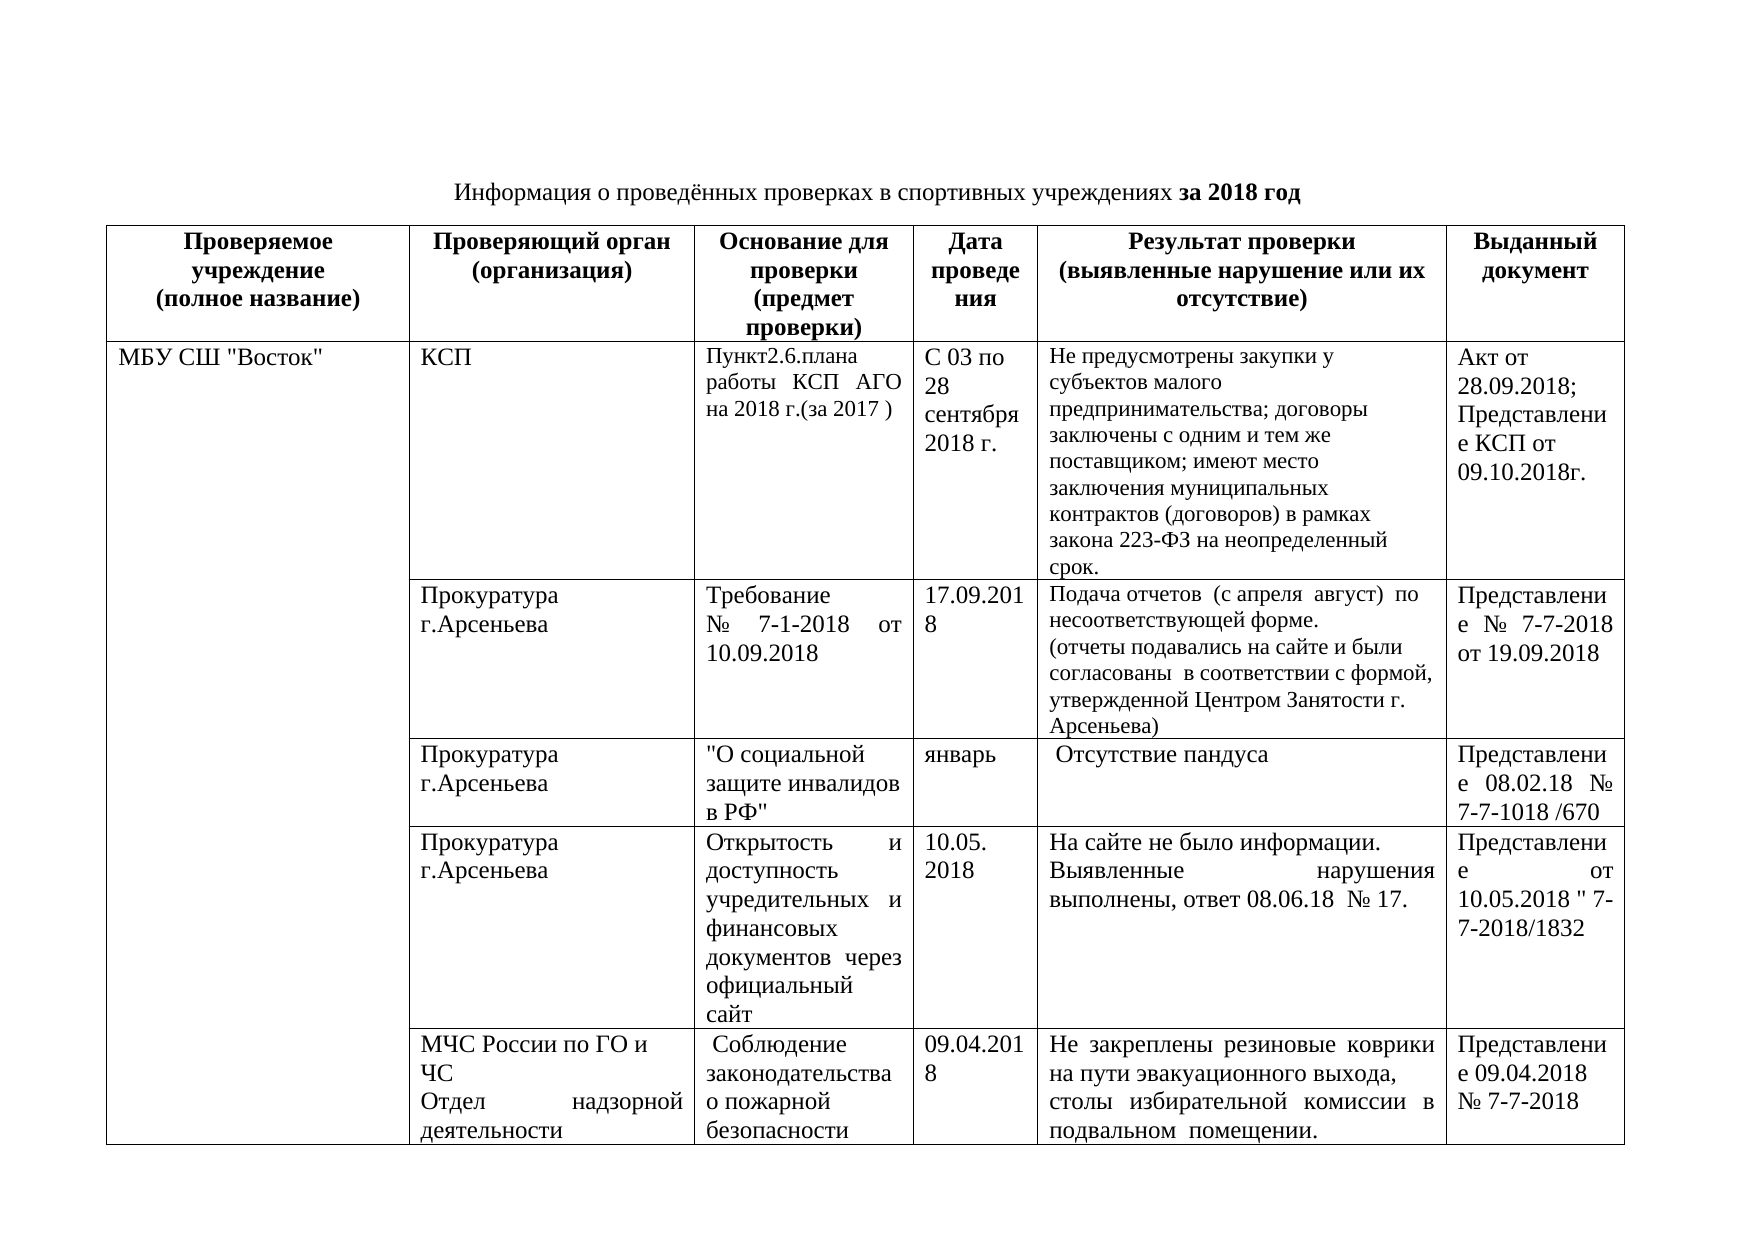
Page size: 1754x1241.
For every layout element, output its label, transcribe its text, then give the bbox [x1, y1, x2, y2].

table_cell С 03 по 28 сентября 2018 г. [914, 342, 1037, 579]
table_cell КСП [410, 342, 694, 579]
table_header Проверяемое учреждение (полное название) [107, 226, 409, 341]
table_header Проверяющий орган (организация) [410, 226, 694, 341]
table_cell Не предусмотрены закупки у субъектов малого предпринимательства; договоры заключены с одним и тем же поставщиком; имеют место заключения муниципальных контрактов (договоров) в рамках закона 223-ФЗ на неопределенный срок. [1038, 342, 1446, 579]
table_cell На сайте не было информации. Выявленные нарушения выполнены, ответ 08.06.18 № 17. [1038, 827, 1446, 1028]
table_cell Отсутствие пандуса [1038, 739, 1446, 826]
table_cell "О социальной защите инвалидов в РФ" [695, 739, 913, 826]
table_cell Пункт2.6.плана работы КСП АГО на 2018 г.(за 2017 ) [695, 342, 913, 579]
table_cell Прокуратура г.Арсеньева [410, 827, 694, 1028]
table_cell 17.09.2018 [914, 580, 1037, 738]
table_cell Прокуратура г.Арсеньева [410, 580, 694, 738]
table_cell Прокуратура г.Арсеньева [410, 739, 694, 826]
table_cell Открытость и доступность учредительных и финансовых документов через официальный сайт [695, 827, 913, 1028]
table_header Выданный документ [1447, 226, 1624, 341]
table_cell Представление № 7-7-2018 от 19.09.2018 [1447, 580, 1624, 738]
table_cell Подача отчетов (с апреля август) по несоответствующей форме. (отчеты подавались на сайте и были согласованы в соответствии с формой, утвержденной Центром Занятости г. Арсеньева) [1038, 580, 1446, 738]
table_cell Не закреплены резиновые коврики на пути эвакуационного выхода, столы избирательной комиссии в подвальном помещении. [1038, 1029, 1446, 1144]
text Информация о проведённых проверках в спортивных учреждениях за 2018 год [118, 177, 1636, 206]
table_cell 09.04.2018 [914, 1029, 1037, 1144]
table_header Основание для проверки (предмет проверки) [695, 226, 913, 341]
table_cell Представление 09.04.2018 № 7-7-2018 [1447, 1029, 1624, 1144]
table_header Дата проведения [914, 226, 1037, 341]
table_cell Представление 08.02.18 № 7-7-1018 /670 [1447, 739, 1624, 826]
table_cell МБУ СШ "Восток" [107, 342, 409, 1144]
table_cell Представление от 10.05.2018 " 7-7-2018/1832 [1447, 827, 1624, 1028]
table_header Результат проверки (выявленные нарушение или их отсутствие) [1038, 226, 1446, 341]
table_cell Акт от 28.09.2018; Представление КСП от 09.10.2018г. [1447, 342, 1624, 579]
table_cell январь [914, 739, 1037, 826]
table_cell МЧС России по ГО и ЧС Отдел надзорной деятельности [410, 1029, 694, 1144]
table_cell Требование № 7-1-2018 от 10.09.2018 [695, 580, 913, 738]
table_cell Соблюдение законодательства о пожарной безопасности [695, 1029, 913, 1144]
table_cell 10.05. 2018 [914, 827, 1037, 1028]
